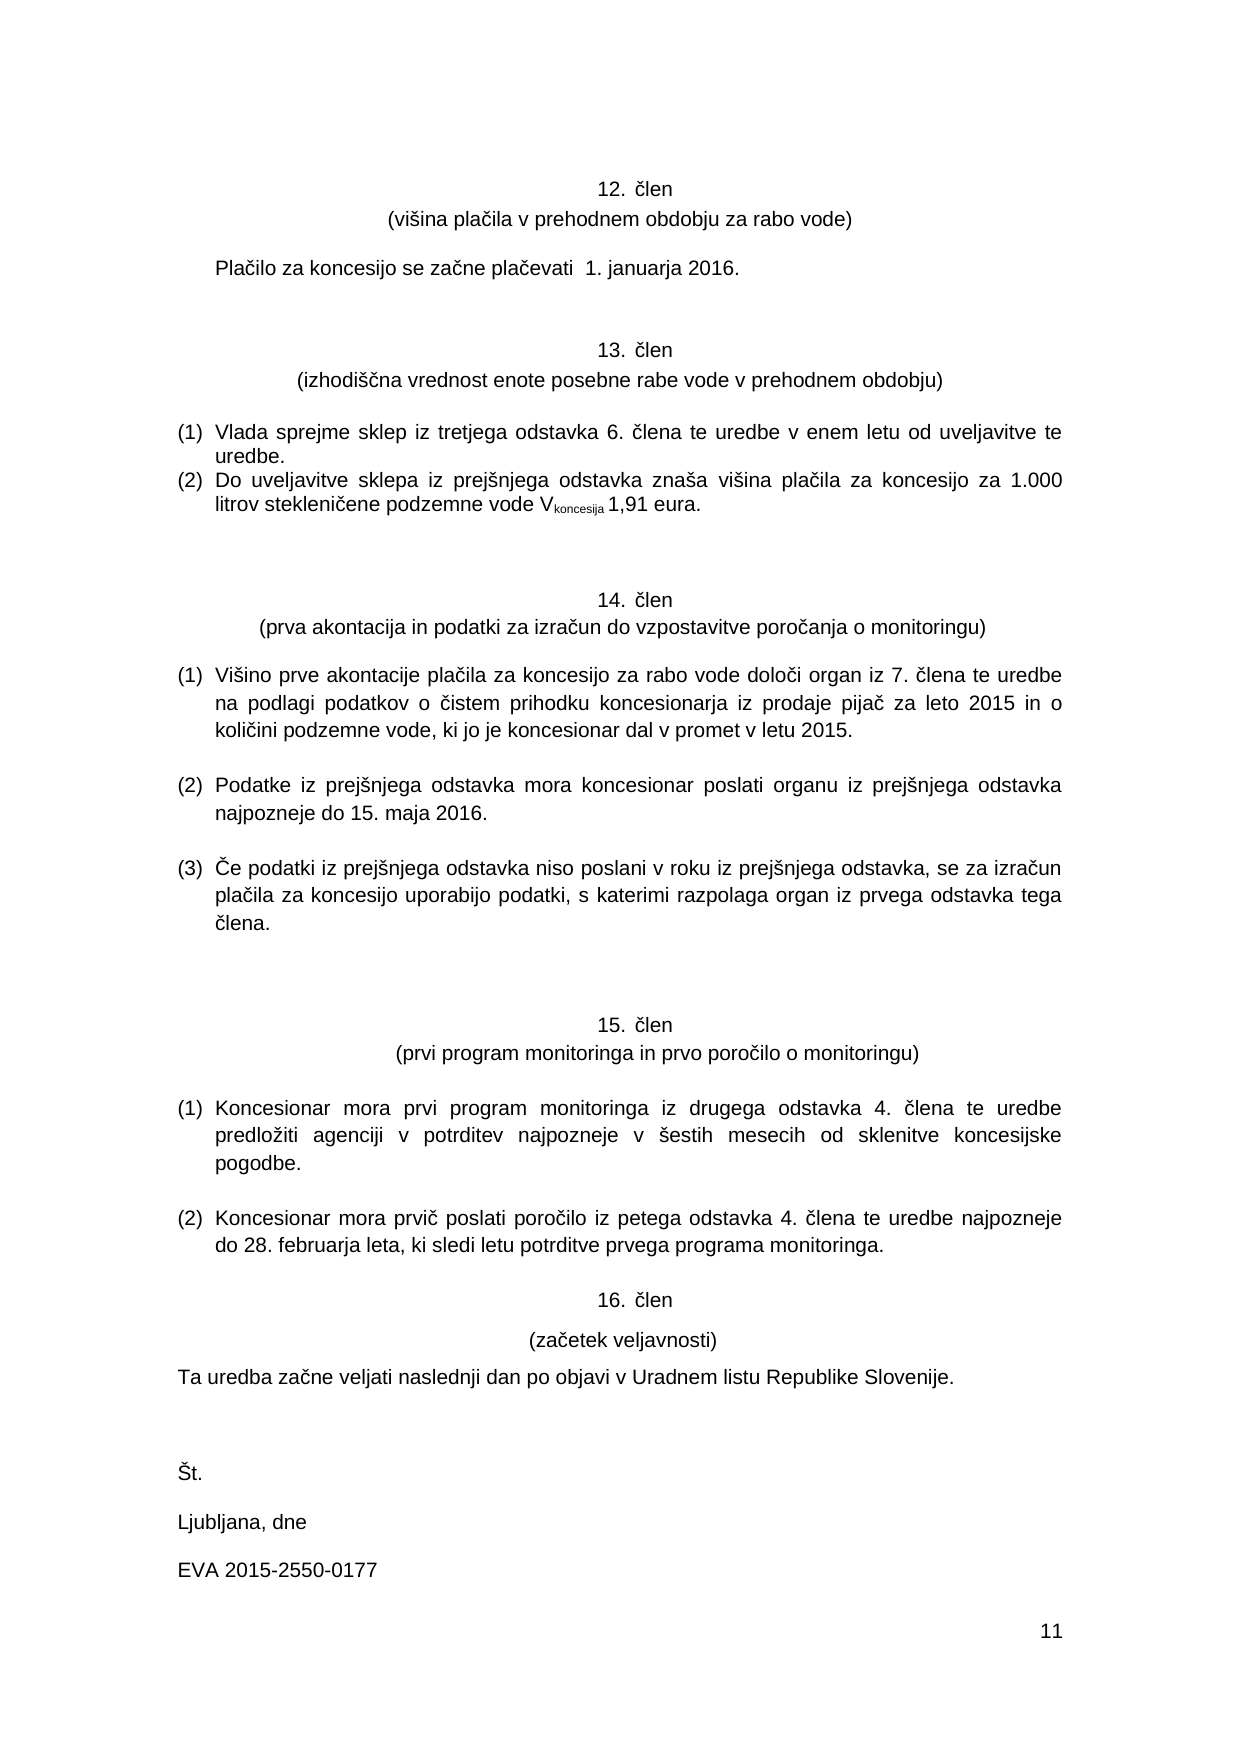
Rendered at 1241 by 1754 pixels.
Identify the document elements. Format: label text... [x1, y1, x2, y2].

text (prva akontacija in podatki za izračun do vzpostavitve poročanja o monitoringu) [177, 615, 1063, 639]
text Ljubljana, dne [177, 1509, 1063, 1533]
list Višino prve akontacije plačila za koncesijo za rabo vode določi organ iz 7. člena te uredbe na podlagi podatkov o čistem prihodku koncesionarja iz prodaje pijač za leto 2015 in o količini podzemne vode, ki jo je koncesionar dal v promet v letu 2015. [177, 663, 1063, 742]
list člen [207, 1288, 1063, 1312]
list (začetek veljavnosti) [177, 1328, 1063, 1352]
list Vlada sprejme sklep iz tretjega odstavka 6. člena te uredbe v enem letu od uveljavitve te uredbe. [177, 420, 1063, 468]
list Če podatki iz prejšnjega odstavka niso poslani v roku iz prejšnjega odstavka, se za izračun plačila za koncesijo uporabijo podatki, s katerimi razpolaga organ iz prvega odstavka tega člena. [177, 856, 1063, 934]
list člen [207, 1013, 1063, 1037]
list Podatke iz prejšnjega odstavka mora koncesionar poslati organu iz prejšnjega odstavka najpozneje do 15. maja 2016. [177, 773, 1063, 824]
text (izhodiščna vrednost enote posebne rabe vode v prehodnem obdobju) [177, 366, 1063, 393]
text Št. [177, 1461, 1063, 1485]
list Koncesionar mora prvi program monitoringa iz drugega odstavka 4. člena te uredbe predložiti agenciji v potrditev najpozneje v šestih mesecih od sklenitve koncesijske pogodbe. [177, 1096, 1063, 1174]
list Koncesionar mora prvič poslati poročilo iz petega odstavka 4. člena te uredbe najpozneje do 28. februarja leta, ki sledi letu potrditve prvega programa monitoringa. [177, 1206, 1063, 1257]
list člen [207, 338, 1063, 362]
list člen [207, 177, 1063, 201]
text Plačilo za koncesijo se začne plačevati 1. januarja 2016. [215, 256, 1063, 280]
list člen [207, 588, 1063, 612]
text (višina plačila v prehodnem obdobju za rabo vode) [177, 205, 1063, 232]
text Ta uredba začne veljati naslednji dan po objavi v Uradnem listu Republike Slovenije. [177, 1364, 1063, 1388]
text EVA 2015-2550-0177 [177, 1558, 1063, 1582]
text (prvi program monitoringa in prvo poročilo o monitoringu) [252, 1041, 1063, 1064]
list Do uveljavitve sklepa iz prejšnjega odstavka znaša višina plačila za koncesijo za 1.000 litrov stekleničene podzemne vode Vkoncesija 1,91 eura. [177, 468, 1063, 516]
